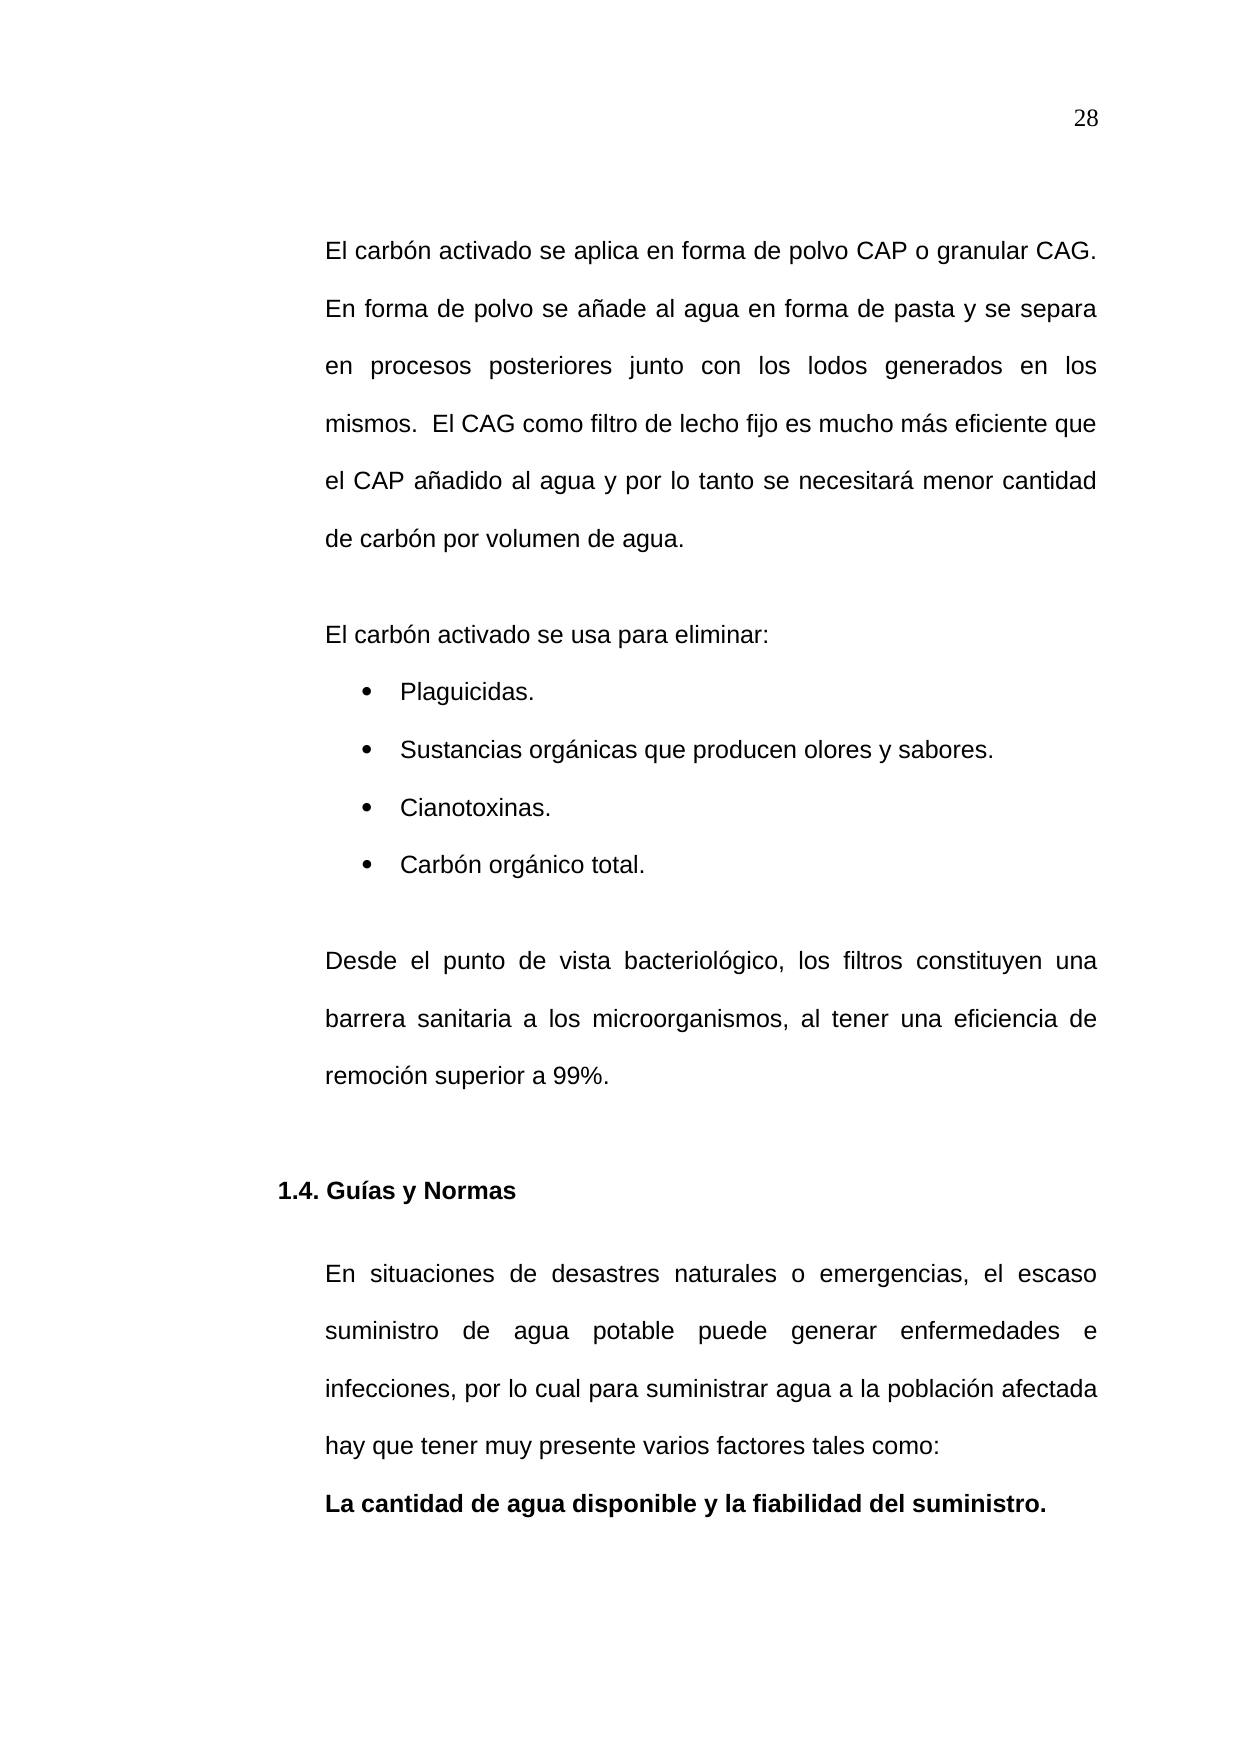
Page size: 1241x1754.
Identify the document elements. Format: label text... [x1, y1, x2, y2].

list Cianotoxinas. [362, 792, 1098, 821]
list Carbón orgánico total. [363, 850, 1098, 879]
text El carbón activado se usa para eliminar: [325, 619, 1098, 648]
text La cantidad de agua disponible y la fiabilidad del suministro. [251, 1489, 1098, 1517]
list Sustancias orgánicas que producen olores y sabores. [362, 735, 1098, 764]
text En situaciones de desastres naturales o emergencias, el escaso suministro de agua potable puede generar enfermedades e infecciones, por lo cual para suministrar agua a la población afectada hay que tener muy presente varios factores tales como: [325, 1259, 1098, 1460]
text 1.4. Guías y Normas [278, 1176, 1098, 1205]
text Desde el punto de vista bacteriológico, los filtros constituyen una barrera sanitaria a los microorganismos, al tener una eficiencia de remoción superior a 99%. [325, 946, 1098, 1090]
list Plaguicidas. [362, 677, 1098, 706]
text El carbón activado se aplica en forma de polvo CAP o granular CAG. En forma de polvo se añade al agua en forma de pasta y se separa en procesos posteriores junto con los lodos generados en los mismos. El CAG como filtro de lecho fijo es mucho más eficiente que el CAP añadido al agua y por lo tanto se necesitará menor cantidad de carbón por volumen de agua. [325, 236, 1098, 552]
